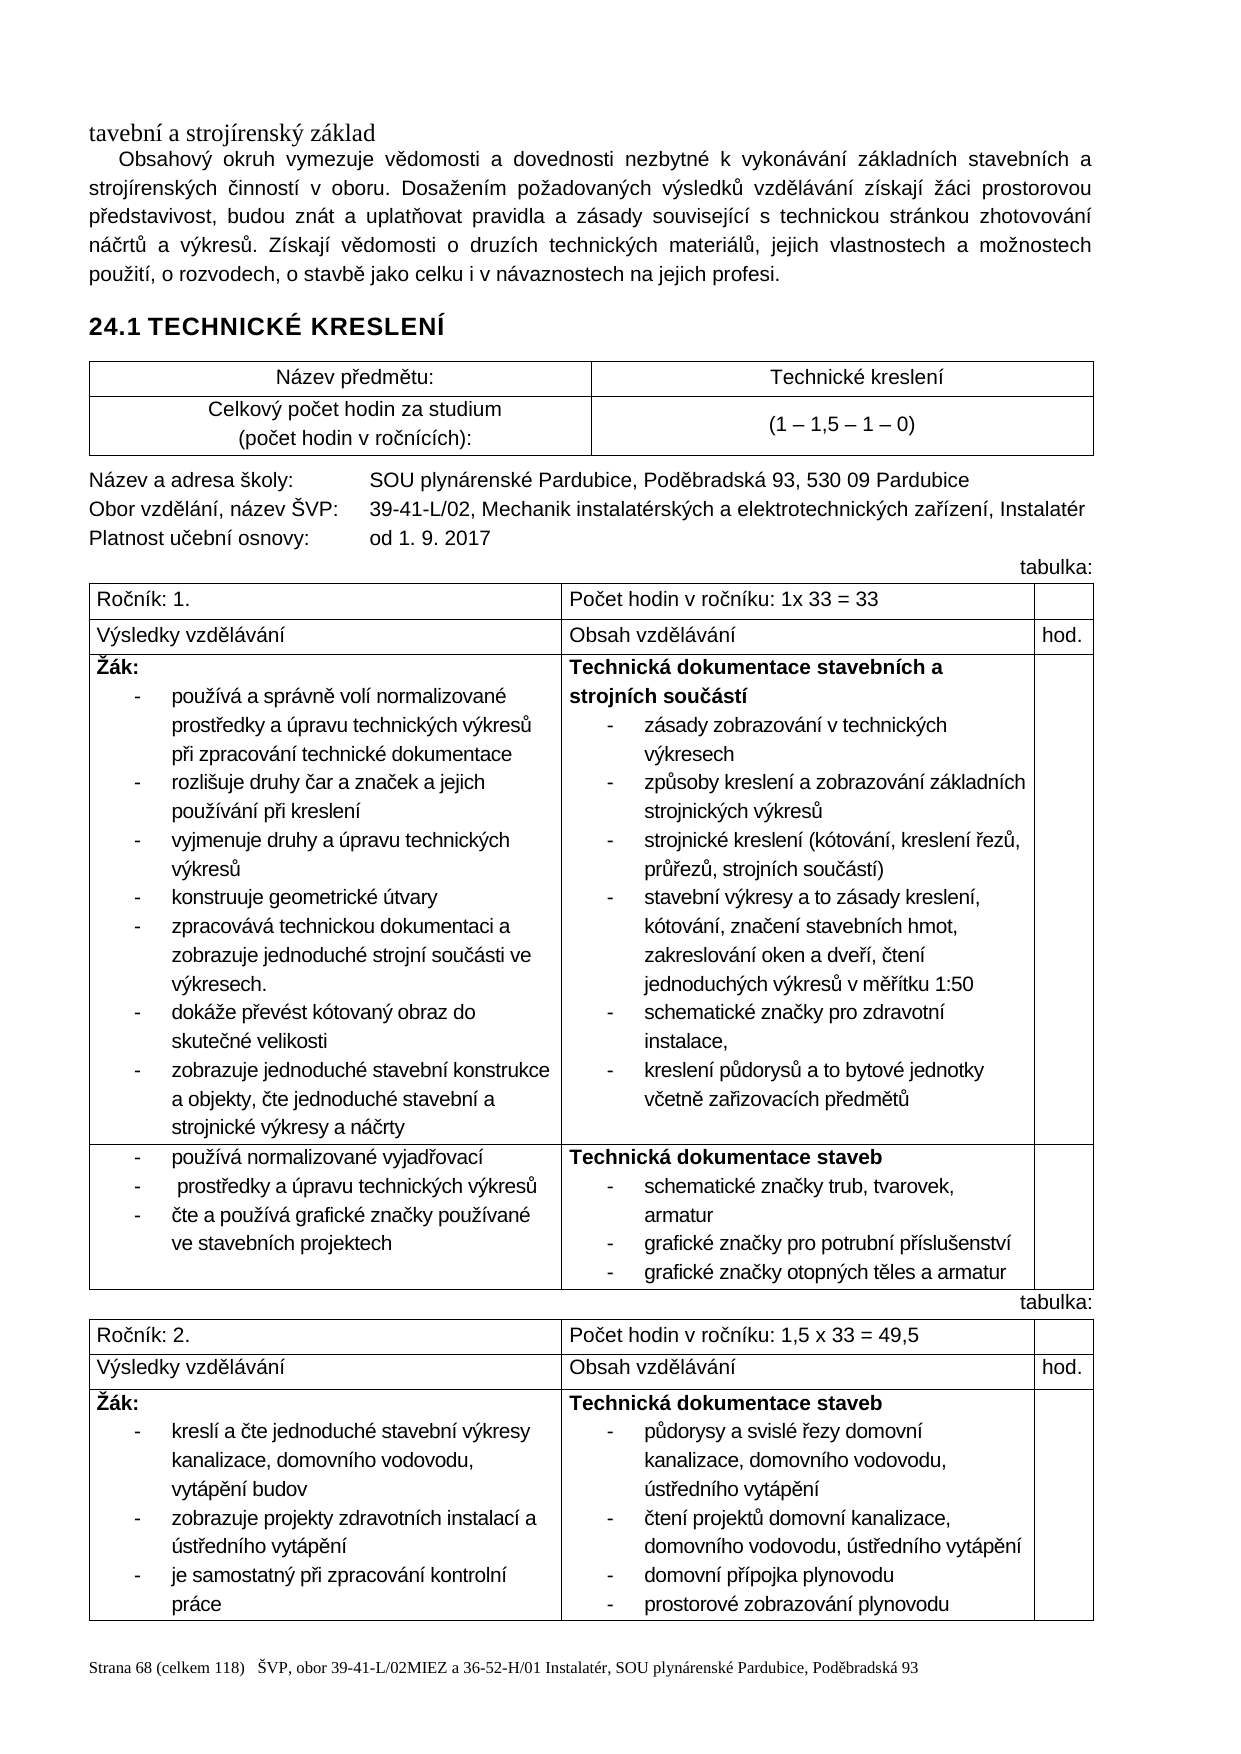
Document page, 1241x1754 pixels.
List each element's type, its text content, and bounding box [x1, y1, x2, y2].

table_header Název předmětu: [90, 362, 591, 396]
table_cell hod. [1035, 620, 1093, 654]
table_cell [1035, 655, 1093, 1144]
table_header Počet hodin v ročníku: 1,5 x 33 = 49,5 [562, 1320, 1034, 1354]
text Obor vzdělání, název ŠVP: 39-41-L/02, Mechanik instalatérských a elektrotechnických zařízení, Instalatér [89, 497, 1092, 521]
table_cell Obsah vzdělávání [562, 620, 1034, 654]
text Platnost učební osnovy: od 1. 9. 2017 [89, 526, 1092, 550]
table_header [1035, 1320, 1093, 1354]
text Název a adresa školy: SOU plynárenské Pardubice, Poděbradská 93, 530 09 Pardubice [89, 468, 1092, 492]
table_cell Žák: používá a správně volí normalizované prostředky a úpravu technických výkresů při zpracování technické dokumentace rozlišuje druhy čar a značek a jejich používání při kreslení vyjmenuje druhy a úpravu technických výkresů konstruuje geometrické útvary zpracovává technickou dokumentaci a zobrazuje jednoduché strojní součásti ve výkresech. dokáže převést kótovaný obraz do skutečné velikosti zobrazuje jednoduché stavební konstrukce a objekty, čte jednoduché stavební a strojnické výkresy a náčrty [90, 655, 561, 1144]
text tabulka: [89, 1290, 1092, 1314]
table_cell Výsledky vzdělávání [90, 1355, 561, 1389]
table_cell [1035, 1145, 1093, 1289]
text Technické kreslení [89, 311, 1092, 340]
table_header Počet hodin v ročníku: 1x 33 = 33 [562, 584, 1034, 619]
table_header Ročník: 2. [90, 1320, 561, 1354]
table_cell Technická dokumentace staveb schematické značky trub, tvarovek, armatur grafické značky pro potrubní příslušenství grafické značky otopných těles a armatur [562, 1145, 1034, 1289]
table_header [1035, 584, 1093, 619]
table_cell Technická dokumentace stavebních a strojních součástí zásady zobrazování v technických výkresech způsoby kreslení a zobrazování základních strojnických výkresů strojnické kreslení (kótování, kreslení řezů, průřezů, strojních součástí) stavební výkresy a to zásady kreslení, kótování, značení stavebních hmot, zakreslování oken a dveří, čtení jednoduchých výkresů v měřítku 1:50 schematické značky pro zdravotní instalace, kreslení půdorysů a to bytové jednotky včetně zařizovacích předmětů [562, 655, 1034, 1144]
table_cell Výsledky vzdělávání [90, 620, 561, 654]
table_cell [1035, 1390, 1093, 1620]
text tabulka: [89, 554, 1092, 578]
table_header Technické kreslení [592, 362, 1093, 396]
table_cell hod. [1035, 1355, 1093, 1389]
table_cell Celkový počet hodin za studium (počet hodin v ročnících): [90, 397, 591, 455]
table_cell používá normalizované vyjadřovací prostředky a úpravu technických výkresů čte a používá grafické značky používané ve stavebních projektech [90, 1145, 561, 1289]
table_cell (1 – 1,5 – 1 – 0) [592, 397, 1093, 455]
table_cell Obsah vzdělávání [562, 1355, 1034, 1389]
text Obsahový okruh vymezuje vědomosti a dovednosti nezbytné k vykonávání základních stavebních a strojírenských činností v oboru. Dosažením požadovaných výsledků vzdělávání získají žáci prostorovou představivost, budou znát a uplatňovat pravidla a zásady související s technickou stránkou zhotovování náčrtů a výkresů. Získají vědomosti o druzích technických materiálů, jejich vlastnostech a možnostech použití, o rozvodech, o stavbě jako celku i v návaznostech na jejich profesi. [89, 147, 1092, 286]
table_header Ročník: 1. [90, 584, 561, 619]
